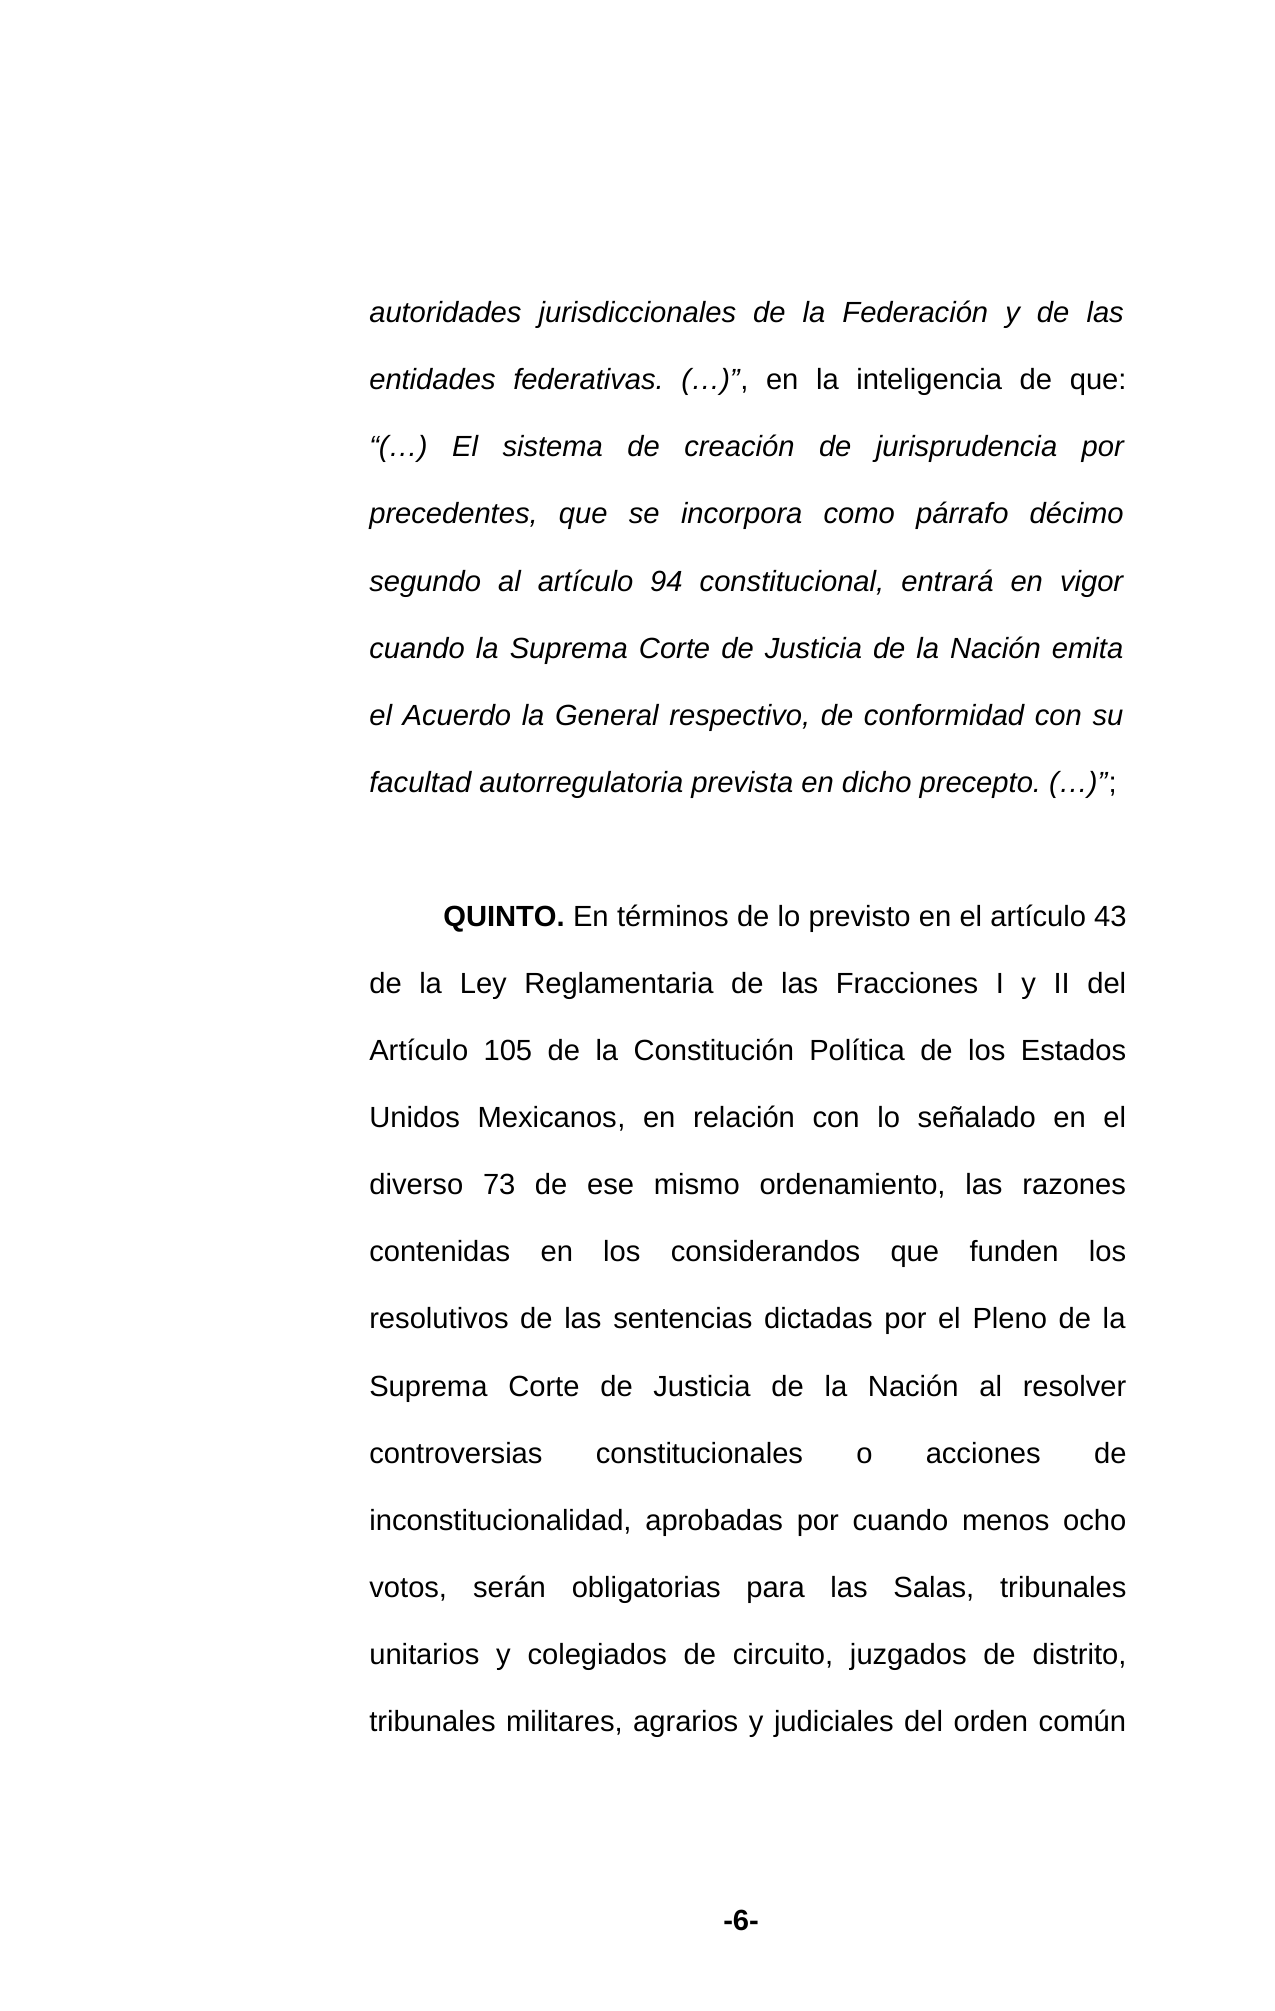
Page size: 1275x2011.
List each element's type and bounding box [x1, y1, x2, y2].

text [369, 295, 1127, 798]
text [369, 899, 1127, 1738]
